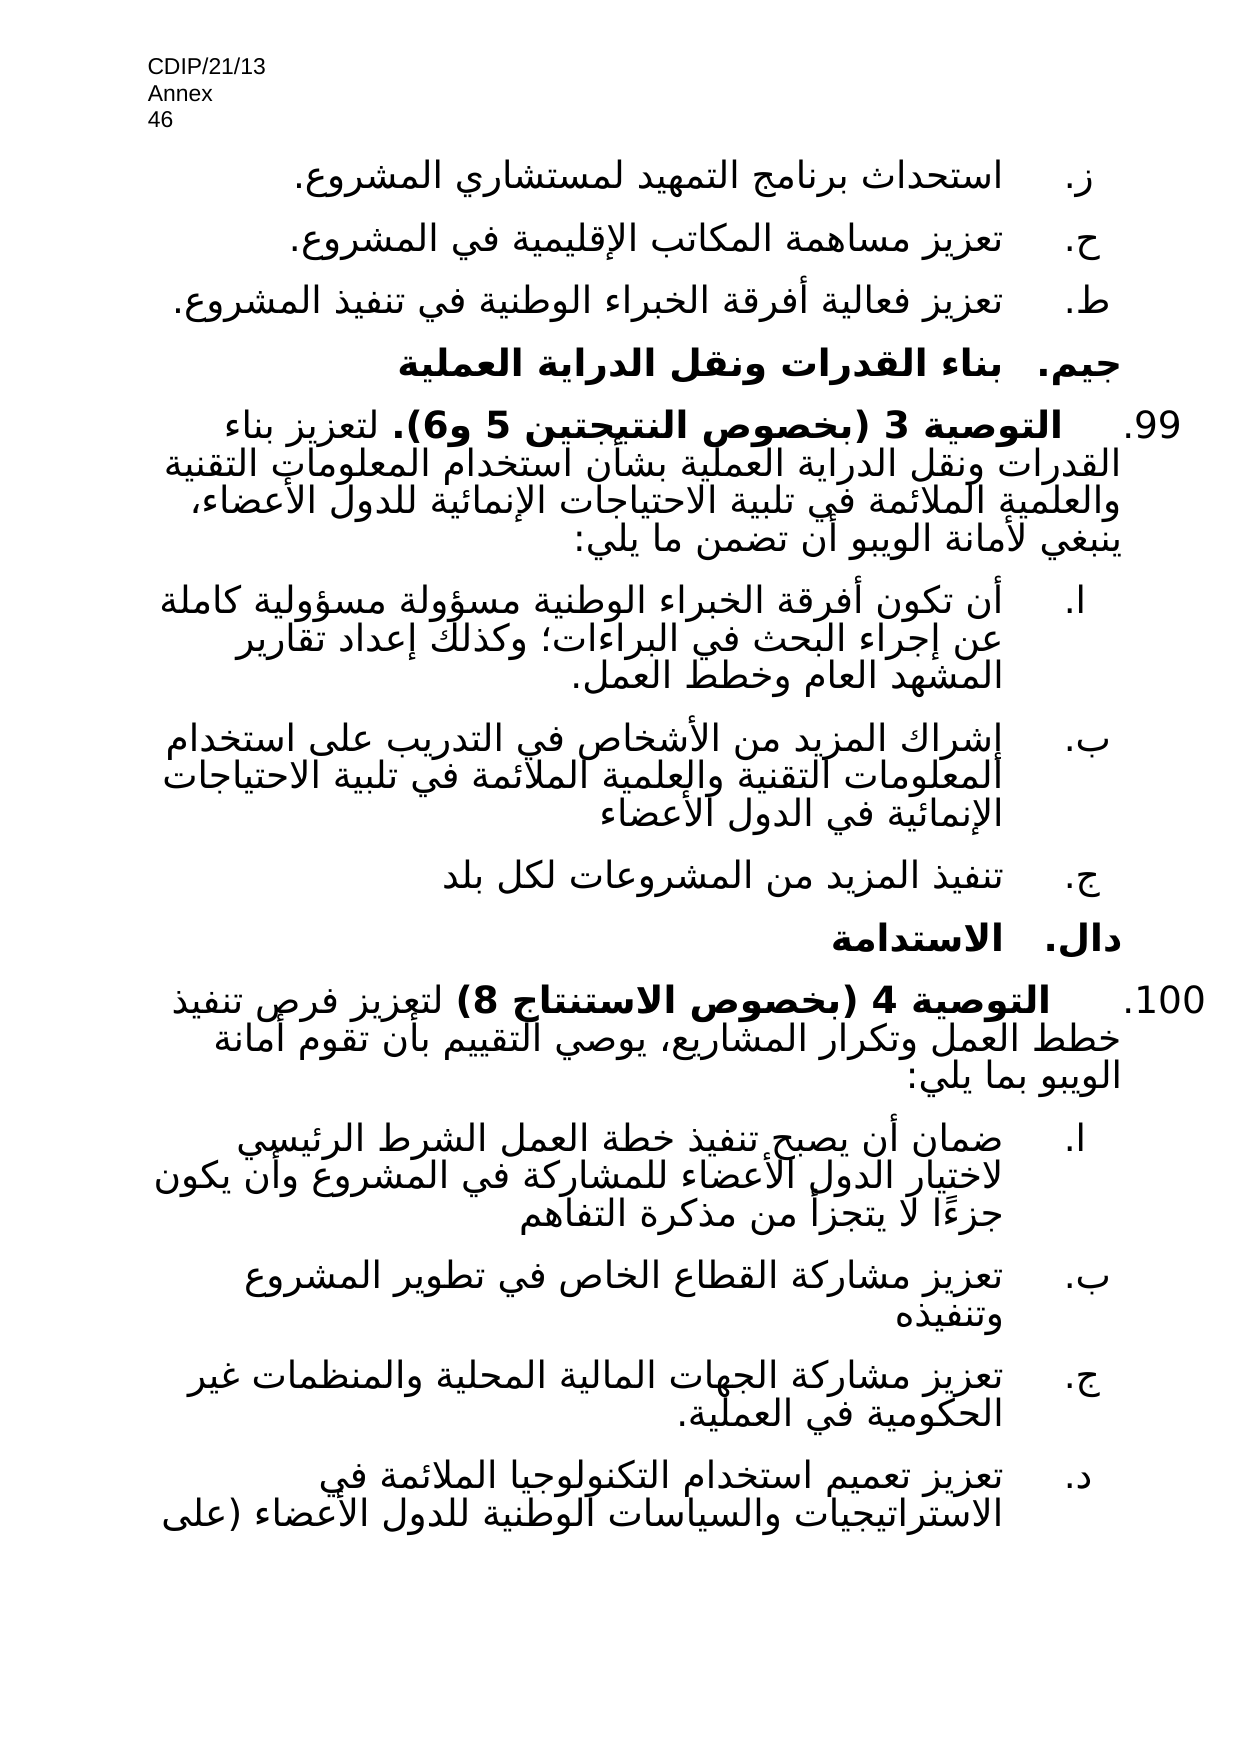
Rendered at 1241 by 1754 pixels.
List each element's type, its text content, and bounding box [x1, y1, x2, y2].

list أن تكون أفرقة الخبراء الوطنية مسؤولة مسؤولية كاملة عن إجراء البحث في البراءات؛ وكذلك إعداد تقارير المشهد العام وخطط العمل. [148, 583, 1063, 696]
list ضمان أن يصبح تنفيذ خطة العمل الشرط الرئيسي لاختيار الدول الأعضاء للمشاركة في المشروع وأن يكون جزءًا لا يتجزأ من مذكرة التفاهم [148, 1121, 1063, 1233]
text دال. الاستدامة [148, 921, 1122, 958]
list تعزيز فعالية أفرقة الخبراء الوطنية في تنفيذ المشروع. [148, 283, 1063, 321]
list استحداث برنامج التمهيد لمستشاري المشروع. [148, 158, 1063, 196]
list التوصية 4 (بخصوص الاستنتاج 8) لتعزيز فرص تنفيذ خطط العمل وتكرار المشاريع، يوصي التقييم بأن تقوم أمانة الويبو بما يلي: [148, 983, 1122, 1096]
list تعزيز مساهمة المكاتب الإقليمية في المشروع. [148, 221, 1063, 258]
list إشراك المزيد من الأشخاص في التدريب على استخدام المعلومات التقنية والعلمية الملائمة في تلبية الاحتياجات الإنمائية في الدول الأعضاء [148, 721, 1063, 833]
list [148, 1458, 1063, 1533]
text جيم. بناء القدرات ونقل الدراية العملية [148, 346, 1122, 383]
list تعزيز مشاركة القطاع الخاص في تطوير المشروع وتنفيذه [148, 1258, 1063, 1333]
list التوصية 3 (بخصوص النتيجتين 5 و6). لتعزيز بناء القدرات ونقل الدراية العملية بشأن استخدام المعلومات التقنية والعلمية الملائمة في تلبية الاحتياجات الإنمائية للدول الأعضاء، ينبغي لأمانة الويبو أن تضمن ما يلي: [148, 408, 1122, 558]
list تعزيز مشاركة الجهات المالية المحلية والمنظمات غير الحكومية في العملية. [148, 1358, 1063, 1433]
list تنفيذ المزيد من المشروعات لكل بلد [148, 858, 1063, 896]
